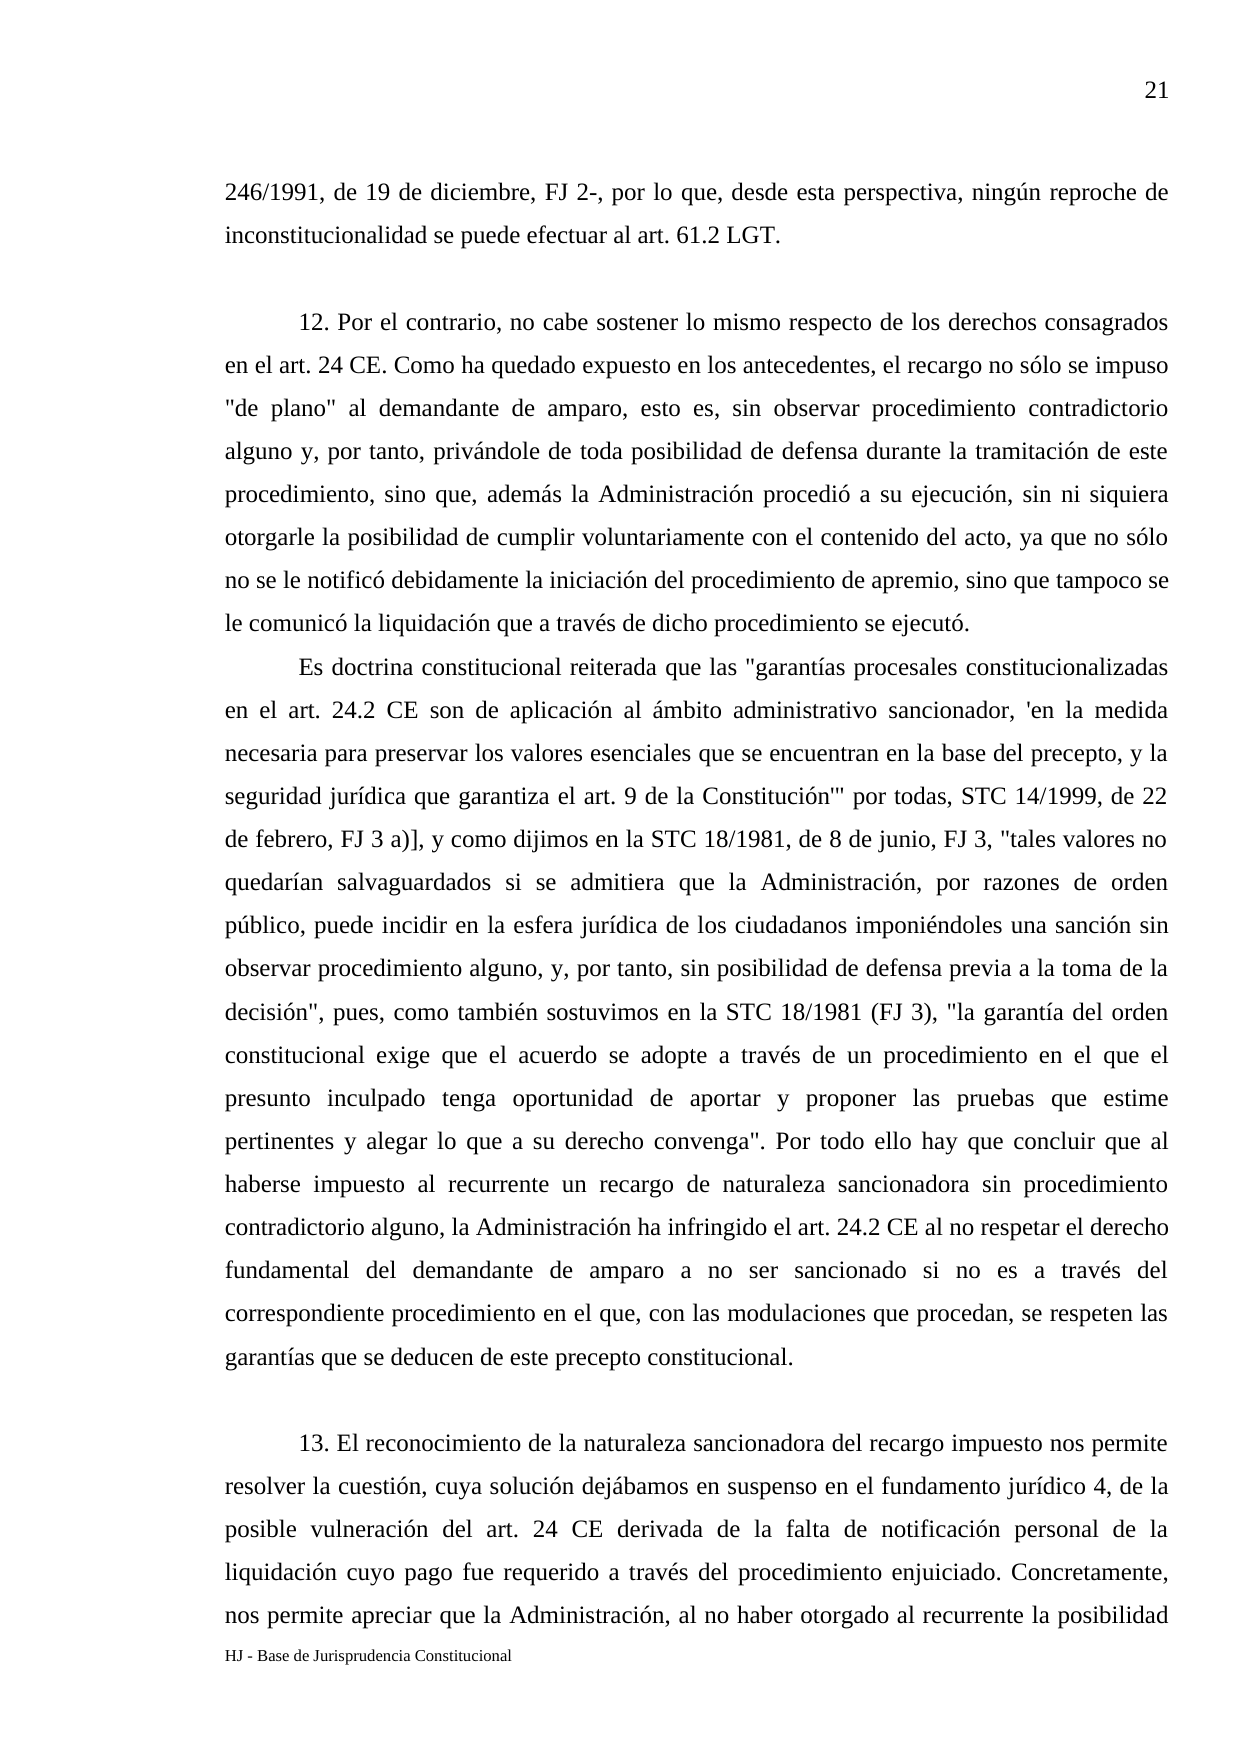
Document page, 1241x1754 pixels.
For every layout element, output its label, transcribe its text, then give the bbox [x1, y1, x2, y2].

text Es doctrina constitucional reiterada que las "garantías procesales constitucionalizadas en el art. 24.2 CE son de aplicación al ámbito administrativo sancionador, 'en la medida necesaria para preservar los valores esenciales que se encuentran en la base del precepto, y la seguridad jurídica que garantiza el art. 9 de la Constitución'" por todas, STC 14/1999, de 22 de febrero, FJ 3 a)], y como dijimos en la STC 18/1981, de 8 de junio, FJ 3, "tales valores no quedarían salvaguardados si se admitiera que la Administración, por razones de orden público, puede incidir en la esfera jurídica de los ciudadanos imponiéndoles una sanción sin observar procedimiento alguno, y, por tanto, sin posibilidad de defensa previa a la toma de la decisión", pues, como también sostuvimos en la STC 18/1981 (FJ 3), "la garantía del orden constitucional exige que el acuerdo se adopte a través de un procedimiento en el que el presunto inculpado tenga oportunidad de aportar y proponer las pruebas que estime pertinentes y alegar lo que a su derecho convenga". Por todo ello hay que concluir que al haberse impuesto al recurrente un recargo de naturaleza sancionadora sin procedimiento contradictorio alguno, la Administración ha infringido el art. 24.2 CE al no respetar el derecho fundamental del demandante de amparo a no ser sancionado si no es a través del correspondiente procedimiento en el que, con las modulaciones que procedan, se respeten las garantías que se deducen de este precepto constitucional. [224, 652, 1169, 1370]
text 12. Por el contrario, no cabe sostener lo mismo respecto de los derechos consagrados en el art. 24 CE. Como ha quedado expuesto en los antecedentes, el recargo no sólo se impuso "de plano" al demandante de amparo, esto es, sin observar procedimiento contradictorio alguno y, por tanto, privándole de toda posibilidad de defensa durante la tramitación de este procedimiento, sino que, además la Administración procedió a su ejecución, sin ni siquiera otorgarle la posibilidad de cumplir voluntariamente con el contenido del acto, ya que no sólo no se le notificó debidamente la iniciación del procedimiento de apremio, sino que tampoco se le comunicó la liquidación que a través de dicho procedimiento se ejecutó. [224, 307, 1169, 637]
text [224, 1428, 1169, 1629]
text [224, 177, 1169, 249]
